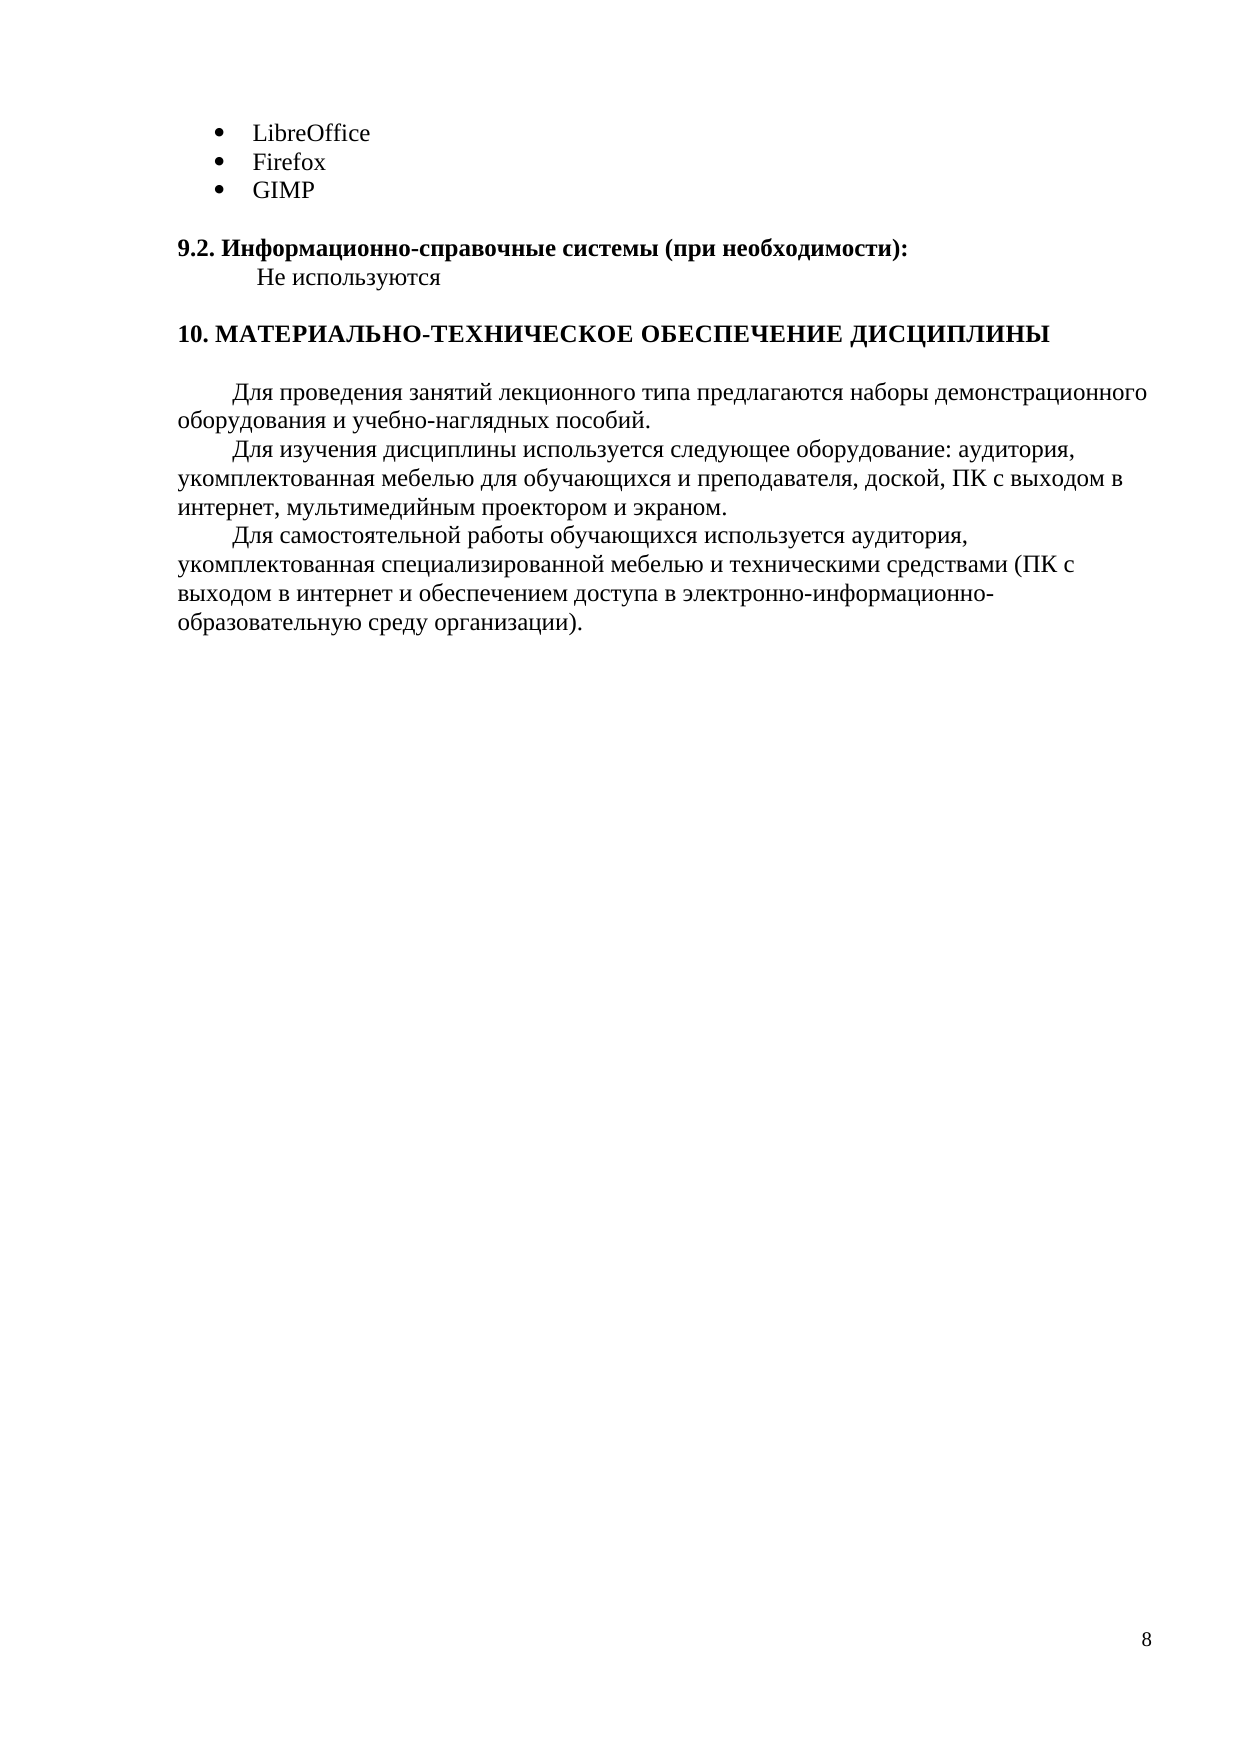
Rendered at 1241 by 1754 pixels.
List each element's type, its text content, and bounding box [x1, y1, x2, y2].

text Не используются [256, 262, 1152, 291]
list Firefox [215, 147, 1152, 176]
list GIMP [215, 176, 1152, 204]
list LibreOffice [215, 118, 1152, 147]
text 10. МАТЕРИАЛЬНО-ТЕХНИЧЕСКОЕ ОБЕСПЕЧЕНИЕ ДИСЦИПЛИНЫ [177, 319, 1152, 348]
text Для проведения занятий лекционного типа предлагаются наборы демонстрационного оборудования и учебно-наглядных пособий. [177, 377, 1152, 434]
text Для самостоятельной работы обучающихся используется аудитория, укомплектованная специализированной мебелью и техническими средствами (ПК с выходом в интернет и обеспечением доступа в электронно-информационно-образовательную среду организации). [177, 521, 1152, 636]
text 9.2. Информационно-справочные системы (при необходимости): [177, 233, 1152, 262]
text Для изучения дисциплины используется следующее оборудование: аудитория, укомплектованная мебелью для обучающихся и преподавателя, доской, ПК с выходом в интернет, мультимедийным проектором и экраном. [177, 434, 1152, 521]
